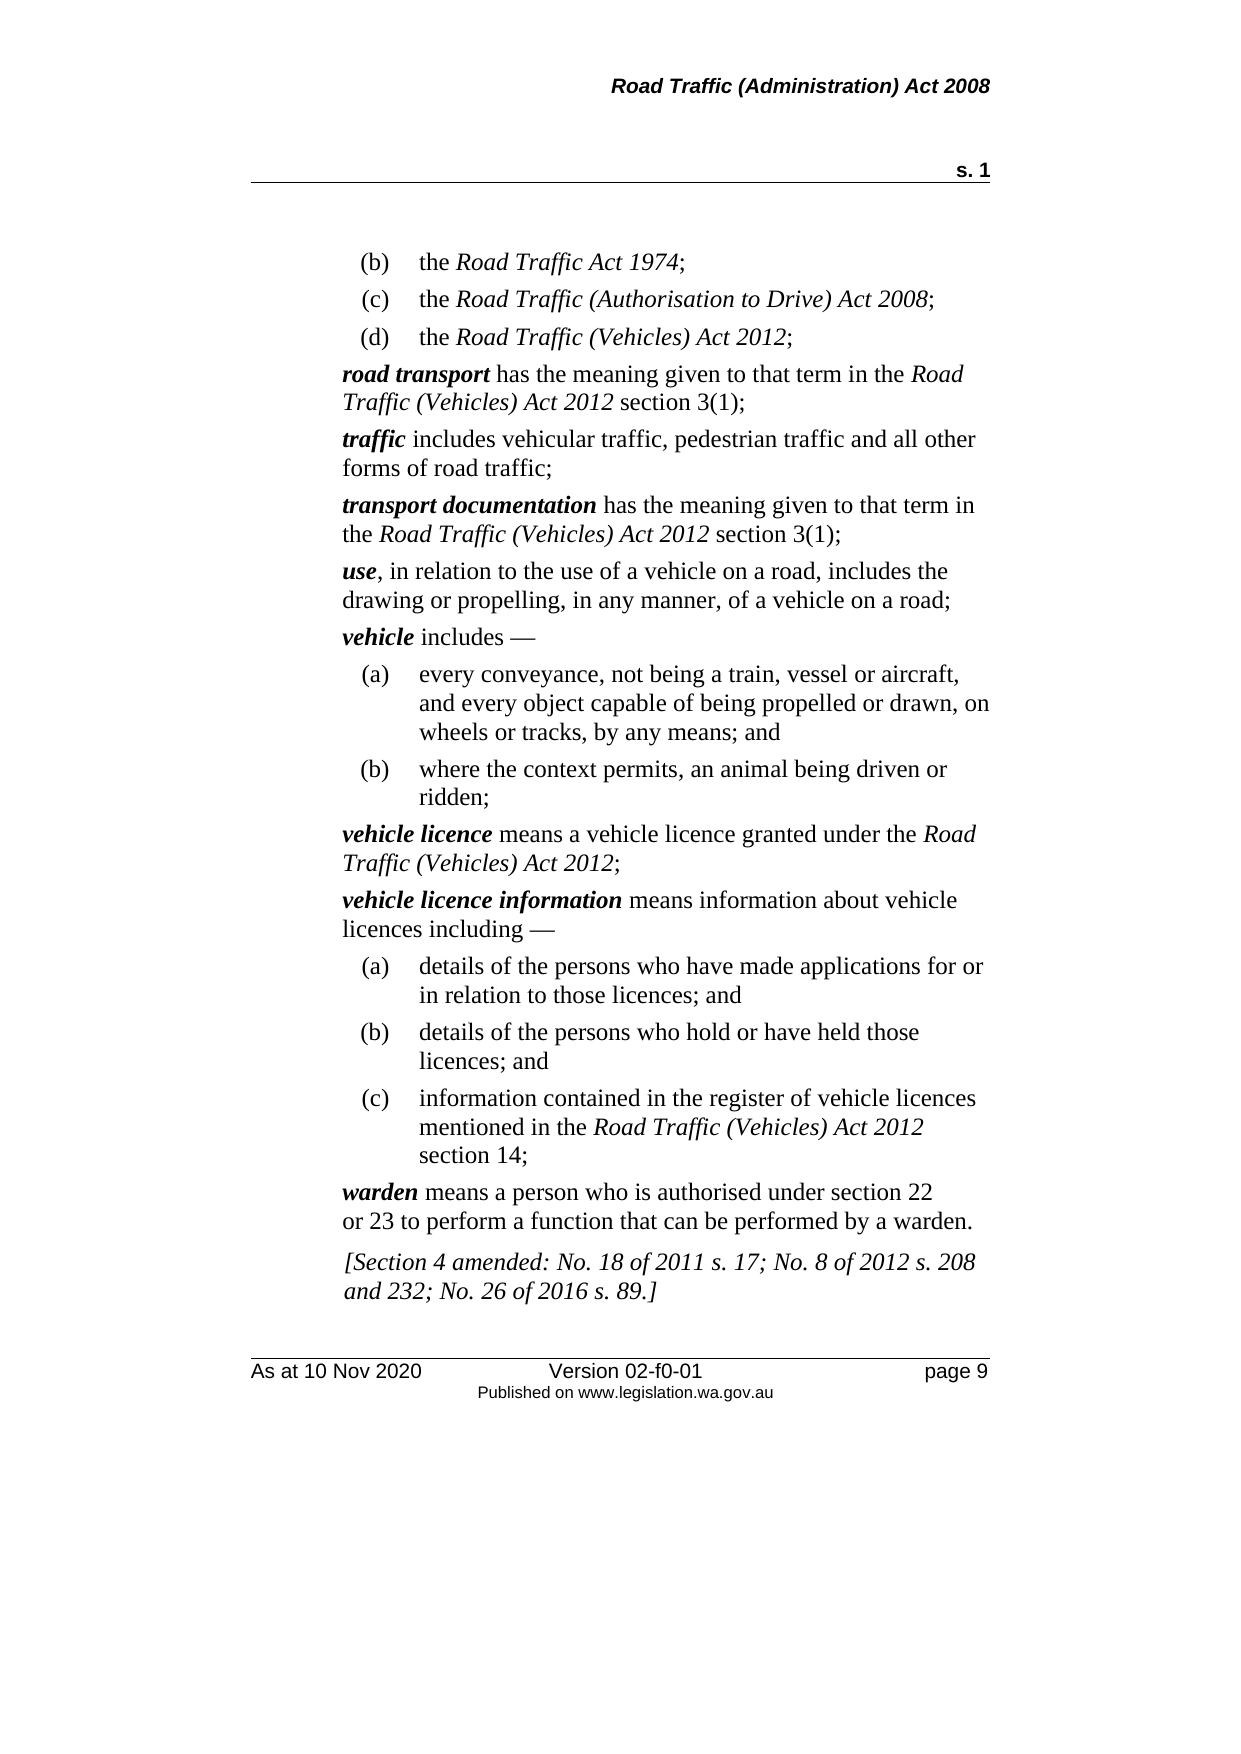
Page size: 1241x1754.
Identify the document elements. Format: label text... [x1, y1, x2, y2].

text (c) information contained in the register of vehicle licences mentioned in the Road Traffic (Vehicles) Act 2012 section 14; [251, 1083, 990, 1169]
text (a) details of the persons who have made applications for or in relation to those licences; and [251, 951, 990, 1009]
text (b) details of the persons who hold or have held those licences; and [251, 1017, 990, 1074]
text traffic includes vehicular traffic, pedestrian traffic and all other forms of road traffic; [251, 424, 990, 482]
text vehicle licence information means information about vehicle licences including — [251, 885, 990, 943]
text (c) the Road Traffic (Authorisation to Drive) Act 2008; [251, 284, 990, 313]
text (a) every conveyance, not being a train, vessel or aircraft, and every object capable of being propelled or drawn, on wheels or tracks, by any means; and [251, 659, 990, 745]
text vehicle licence means a vehicle licence granted under the Road Traffic (Vehicles) Act 2012; [251, 819, 990, 877]
text use, in relation to the use of a vehicle on a road, includes the drawing or propelling, in any manner, of a vehicle on a road; [251, 556, 990, 614]
text (b) where the context permits, an animal being driven or ridden; [251, 754, 990, 811]
text (b) the Road Traffic Act 1974; [251, 247, 990, 276]
text (d) the Road Traffic (Vehicles) Act 2012; [251, 322, 990, 350]
text road transport has the meaning given to that term in the Road Traffic (Vehicles) Act 2012 section 3(1); [251, 359, 990, 416]
text warden means a person who is authorised under section 22 or 23 to perform a function that can be performed by a warden. [251, 1177, 990, 1235]
text [Section 4 amended: No. 18 of 2011 s. 17; No. 8 of 2012 s. 208 and 232; No. 26 of 2016 s. 89.] [251, 1247, 990, 1305]
text vehicle includes — [251, 622, 990, 651]
text transport documentation has the meaning given to that term in the Road Traffic (Vehicles) Act 2012 section 3(1); [251, 490, 990, 548]
